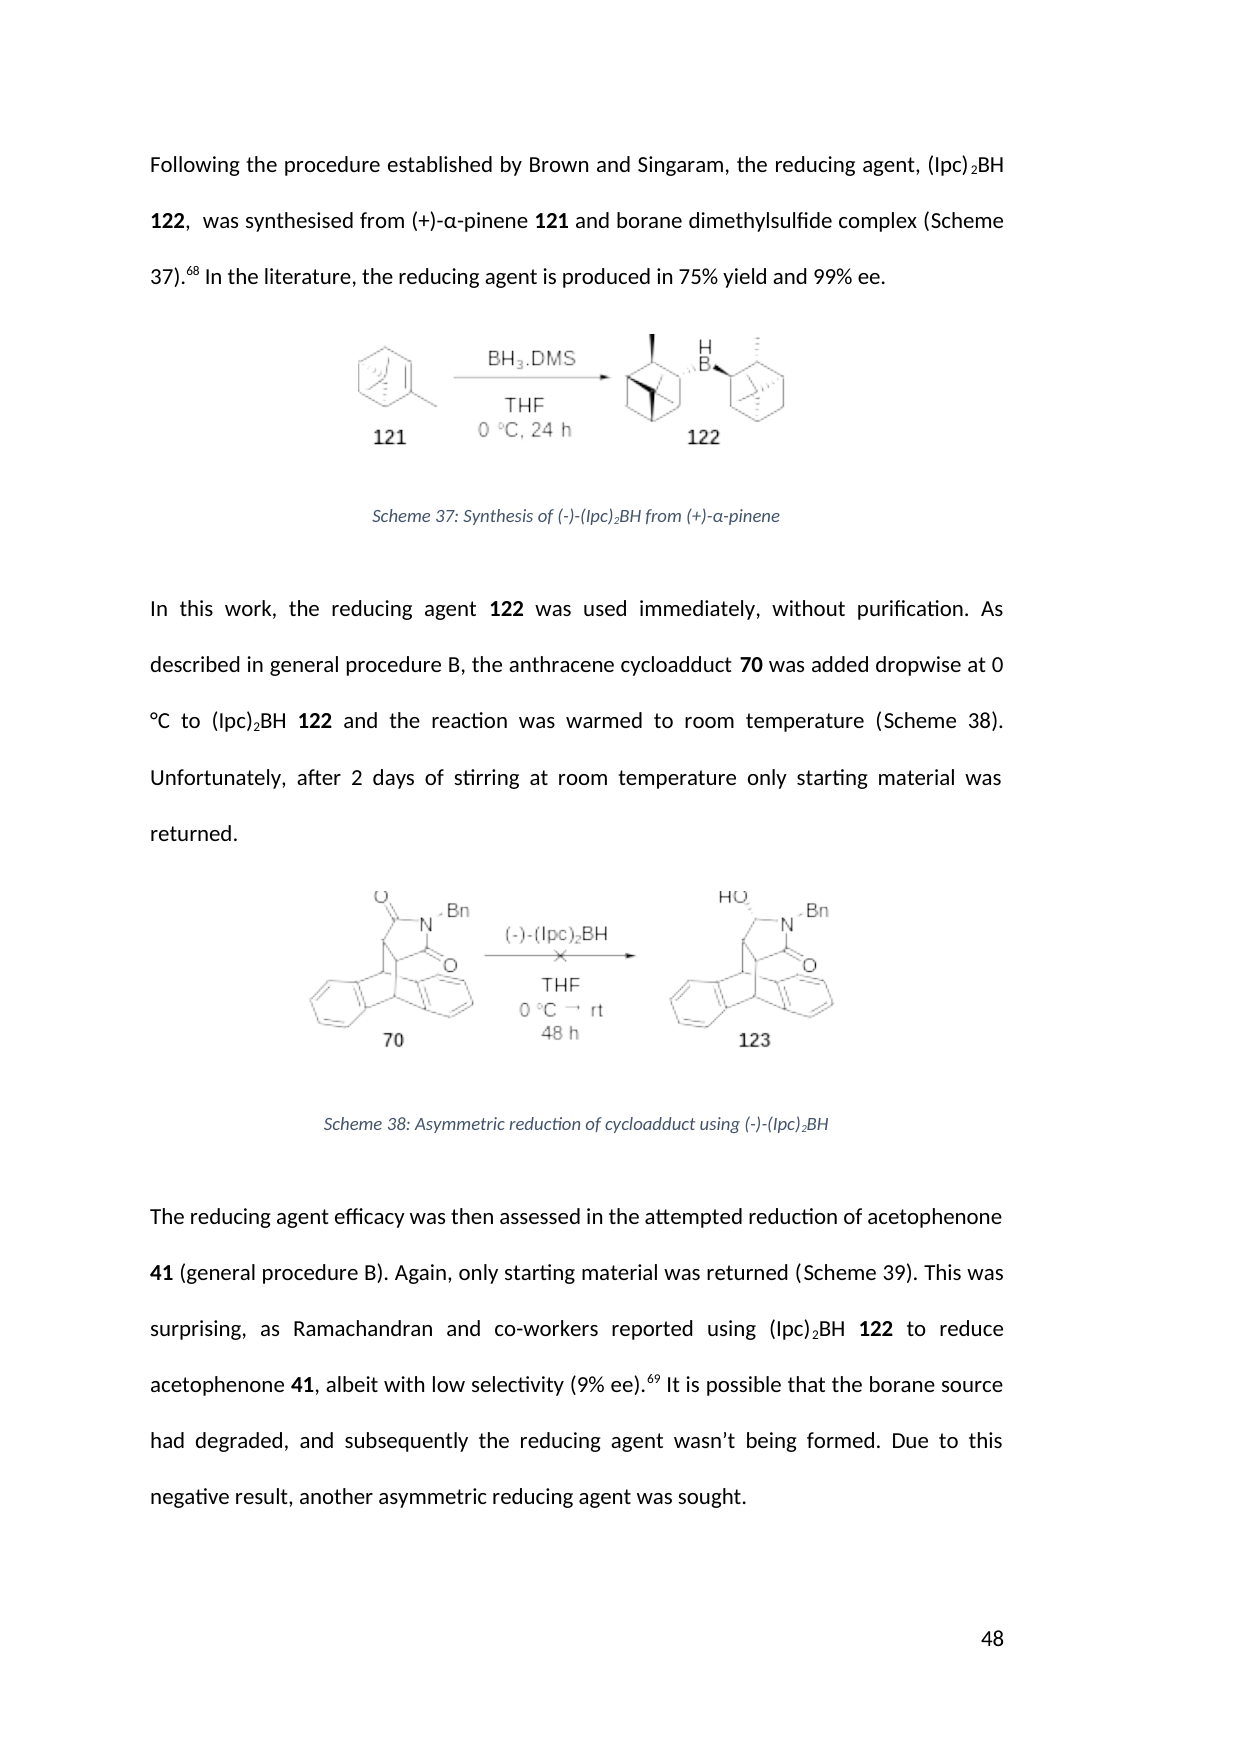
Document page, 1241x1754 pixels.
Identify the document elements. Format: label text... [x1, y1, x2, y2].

text Scheme 37: Synthesis of (-)-(Ipc)2BH from (+)-α-pinene [150, 504, 1004, 527]
text In this work, the reducing agent 122 was used immediately, without purification. As described in general procedure B, the anthracene cycloadduct 70 was added dropwise at 0 °C to (Ipc)2BH 122 and the reaction was warmed to room temperature (Scheme 38). Unfortunately, after 2 days of stirring at room temperature only starting material was returned. [150, 594, 1004, 847]
text Scheme 38: Asymmetric reduction of cycloadduct using (-)-(Ipc)2BH [150, 1112, 1004, 1134]
text Following the procedure established by Brown and Singaram, the reducing agent, (Ipc)2BH 122, was synthesised from (+)-α-pinene 121 and borane dimethylsulfide complex (Scheme 37).68 In the literature, the reducing agent is produced in 75% yield and 99% ee. [150, 150, 1004, 290]
text The reducing agent efficacy was then assessed in the attempted reduction of acetophenone 41 (general procedure B). Again, only starting material was returned (Scheme 39). This was surprising, as Ramachandran and co-workers reported using (Ipc)2BH 122 to reduce acetophenone 41, albeit with low selectivity (9% ee).69 It is possible that the borane source had degraded, and subsequently the reducing agent wasn’t being formed. Due to this negative result, another asymmetric reducing agent was sought. [150, 1202, 1004, 1511]
